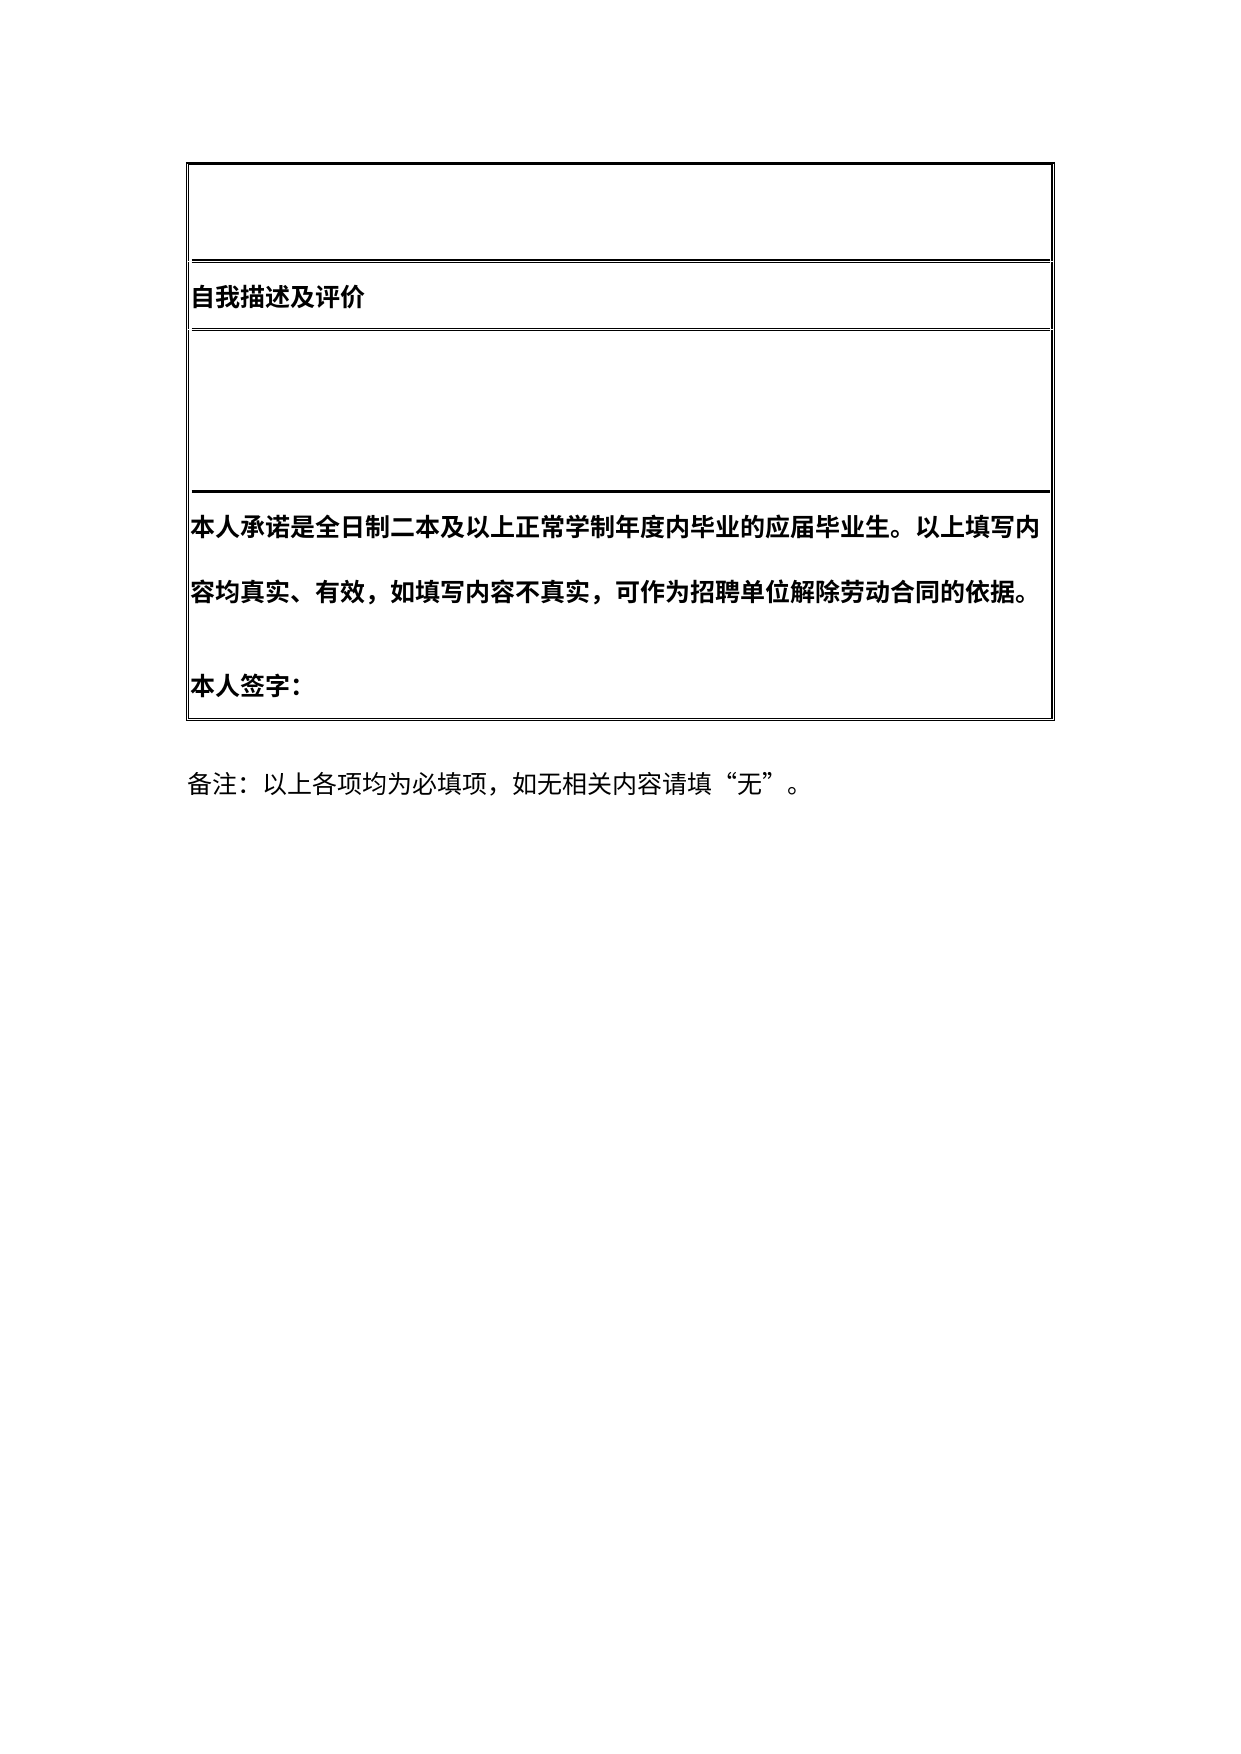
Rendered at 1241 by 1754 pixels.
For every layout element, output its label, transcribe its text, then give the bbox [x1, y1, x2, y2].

table_cell 本人承诺是全日制二本及以上正常学制年度内毕业的应届毕业生。以上填写内容均真实、有效，如填写内容不真实，可作为招聘单位解除劳动合同的依据。 本人签字： [189, 490, 1051, 717]
text 备注：以上各项均为必填项，如无相关内容请填“无”。 [187, 750, 1053, 815]
table_cell [188, 328, 1053, 490]
table_cell [189, 165, 1051, 259]
table_cell 自我描述及评价 [189, 259, 1052, 328]
